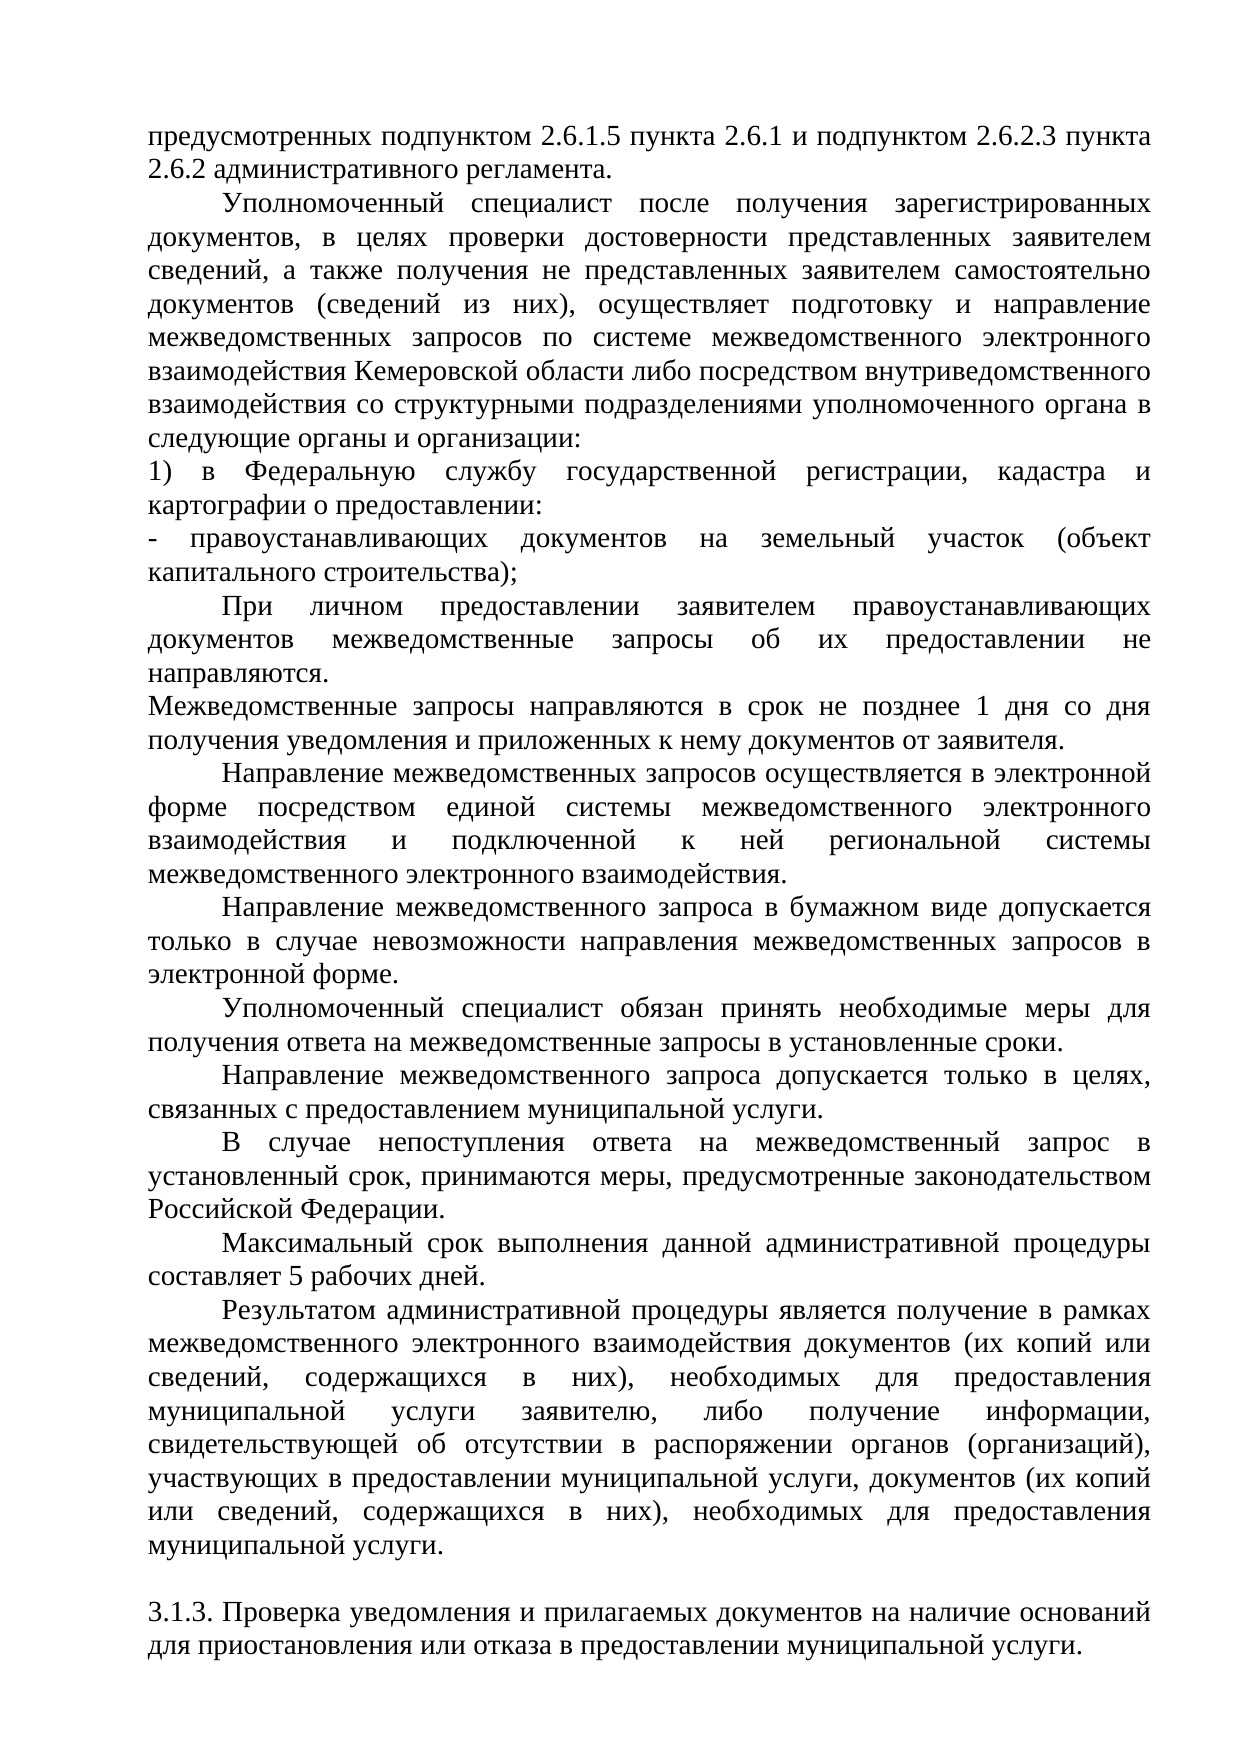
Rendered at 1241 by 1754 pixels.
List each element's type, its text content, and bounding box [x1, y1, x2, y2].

text Направление межведомственного запроса допускается только в целях, связанных с предоставлением муниципальной услуги. [148, 1057, 1152, 1124]
text Направление межведомственных запросов осуществляется в электронной форме посредством единой системы межведомственного электронного взаимодействия и подключенной к ней региональной системы межведомственного электронного взаимодействия. [148, 755, 1152, 889]
text Максимальный срок выполнения данной административной процедуры составляет 5 рабочих дней. [148, 1225, 1152, 1292]
text 3.1.3. Проверка уведомления и прилагаемых документов на наличие оснований для приостановления или отказа в предоставлении муниципальной услуги. [148, 1594, 1152, 1661]
text Направление межведомственного запроса в бумажном виде допускается только в случае невозможности направления межведомственных запросов в электронной форме. [148, 889, 1152, 990]
text Уполномоченный специалист после получения зарегистрированных документов, в целях проверки достоверности представленных заявителем сведений, а также получения не представленных заявителем самостоятельно документов (сведений из них), осуществляет подготовку и направление межведомственных запросов по системе межведомственного электронного взаимодействия Кемеровской области либо посредством внутриведомственного взаимодействия со структурными подразделениями уполномоченного органа в следующие органы и организации: [148, 185, 1152, 453]
text В случае непоступления ответа на межведомственный запрос в установленный срок, принимаются меры, предусмотренные законодательством Российской Федерации. [148, 1124, 1152, 1225]
text - правоустанавливающих документов на земельный участок (объект капитального строительства); [148, 521, 1152, 588]
text Результатом административной процедуры является получение в рамках межведомственного электронного взаимодействия документов (их копий или сведений, содержащихся в них), необходимых для предоставления муниципальной услуги заявителю, либо получение информации, свидетельствующей об отсутствии в распоряжении органов (организаций), участвующих в предоставлении муниципальной услуги, документов (их копий или сведений, содержащихся в них), необходимых для предоставления муниципальной услуги. [148, 1292, 1152, 1560]
text При личном предоставлении заявителем правоустанавливающих документов межведомственные запросы об их предоставлении не направляются. [148, 588, 1152, 688]
text 1) в Федеральную службу государственной регистрации, кадастра и картографии о предоставлении: [148, 453, 1152, 521]
text Межведомственные запросы направляются в срок не позднее 1 дня со дня получения уведомления и приложенных к нему документов от заявителя. [148, 688, 1152, 755]
text Уполномоченный специалист обязан принять необходимые меры для получения ответа на межведомственные запросы в установленные сроки. [148, 990, 1152, 1057]
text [148, 118, 1152, 185]
